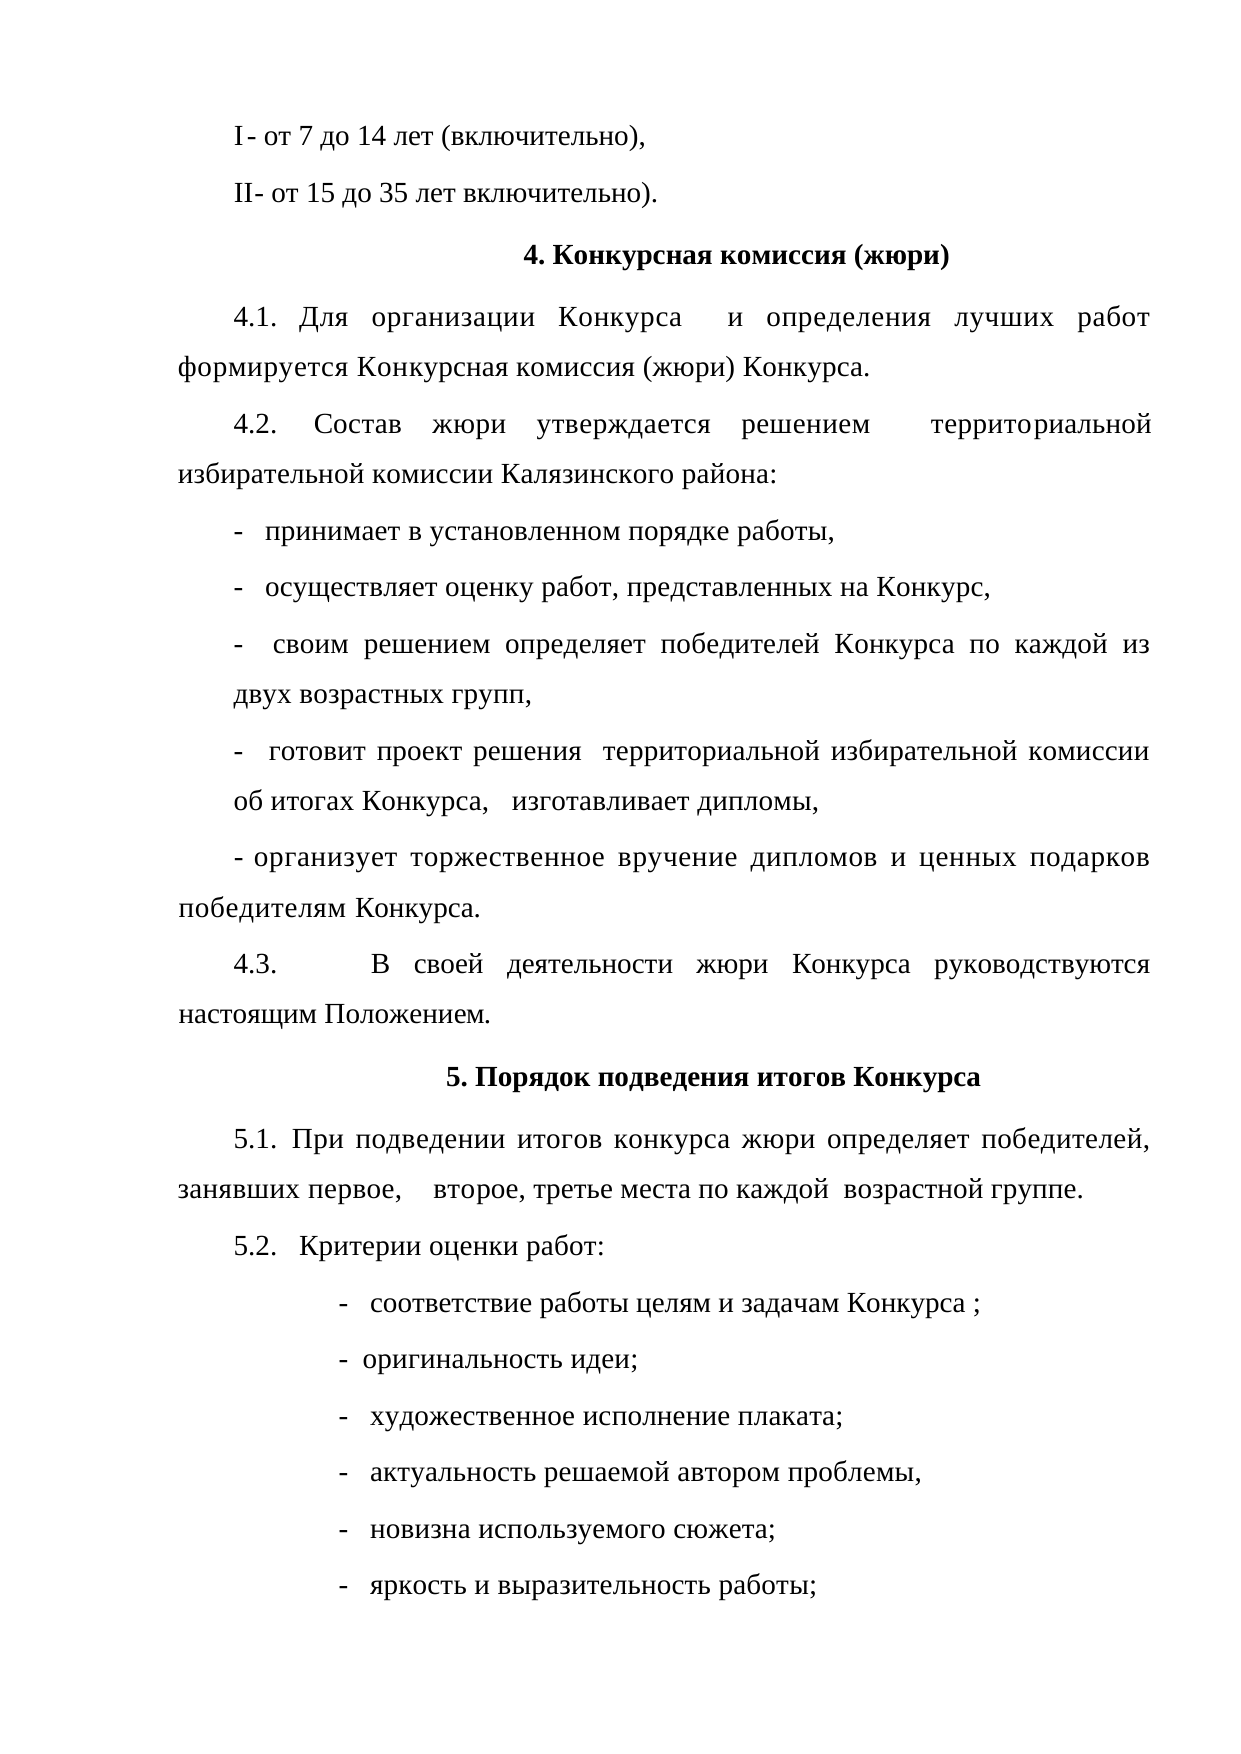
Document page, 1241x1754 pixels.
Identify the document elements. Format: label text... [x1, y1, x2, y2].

text II - от 15 до 35 лет включительно). [234, 175, 668, 208]
text - готовит проект решения территориальной избирательной комиссии об итогах Конкурса, изготавливает дипломы, [233, 733, 1152, 816]
text - художественное исполнение плаката; [338, 1398, 1152, 1431]
text 4.2. Состав жюри утверждается решением территориальной избирательной комиссии Калязинского района: [178, 406, 1152, 489]
text - яркость и выразительность работы; [338, 1567, 1152, 1601]
text - принимает в установленном порядке работы, [233, 513, 1152, 546]
text 5.1. При подведении итогов конкурса жюри определяет победителей, занявших первое, второе, третье места по каждой возрастной группе. [177, 1121, 1152, 1205]
text 5. Порядок подведения итогов Конкурса [446, 1059, 1152, 1093]
text 5.2. Критерии оценки работ: [233, 1228, 1152, 1262]
text - соответствие работы целям и задачам Конкурса ; [338, 1285, 1152, 1318]
text 4.1. Для организации Конкурса и определения лучших работ формируется Конкурсная комиссия (жюри) Конкурса. [178, 299, 1152, 383]
text - оригинальность идеи; [338, 1341, 1152, 1375]
text - осуществляет оценку работ, представленных на Конкурс, [233, 569, 1152, 603]
text 4. Конкурсная комиссия (жюри) [523, 237, 1152, 271]
text I - от 7 до 14 лет (включительно), [234, 118, 1152, 152]
text 4.3. В своей деятельности жюри Конкурса руководствуются настоящим Положением. [178, 946, 1151, 1030]
text - своим решением определяет победителей Конкурса по каждой из двух возрастных групп, [233, 626, 1152, 709]
text - актуальность решаемой автором проблемы, [338, 1454, 1152, 1488]
text - организует торжественное вручение дипломов и ценных подарков победителям Конкурса. [178, 839, 1152, 923]
text - новизна используемого сюжета; [338, 1511, 1152, 1544]
